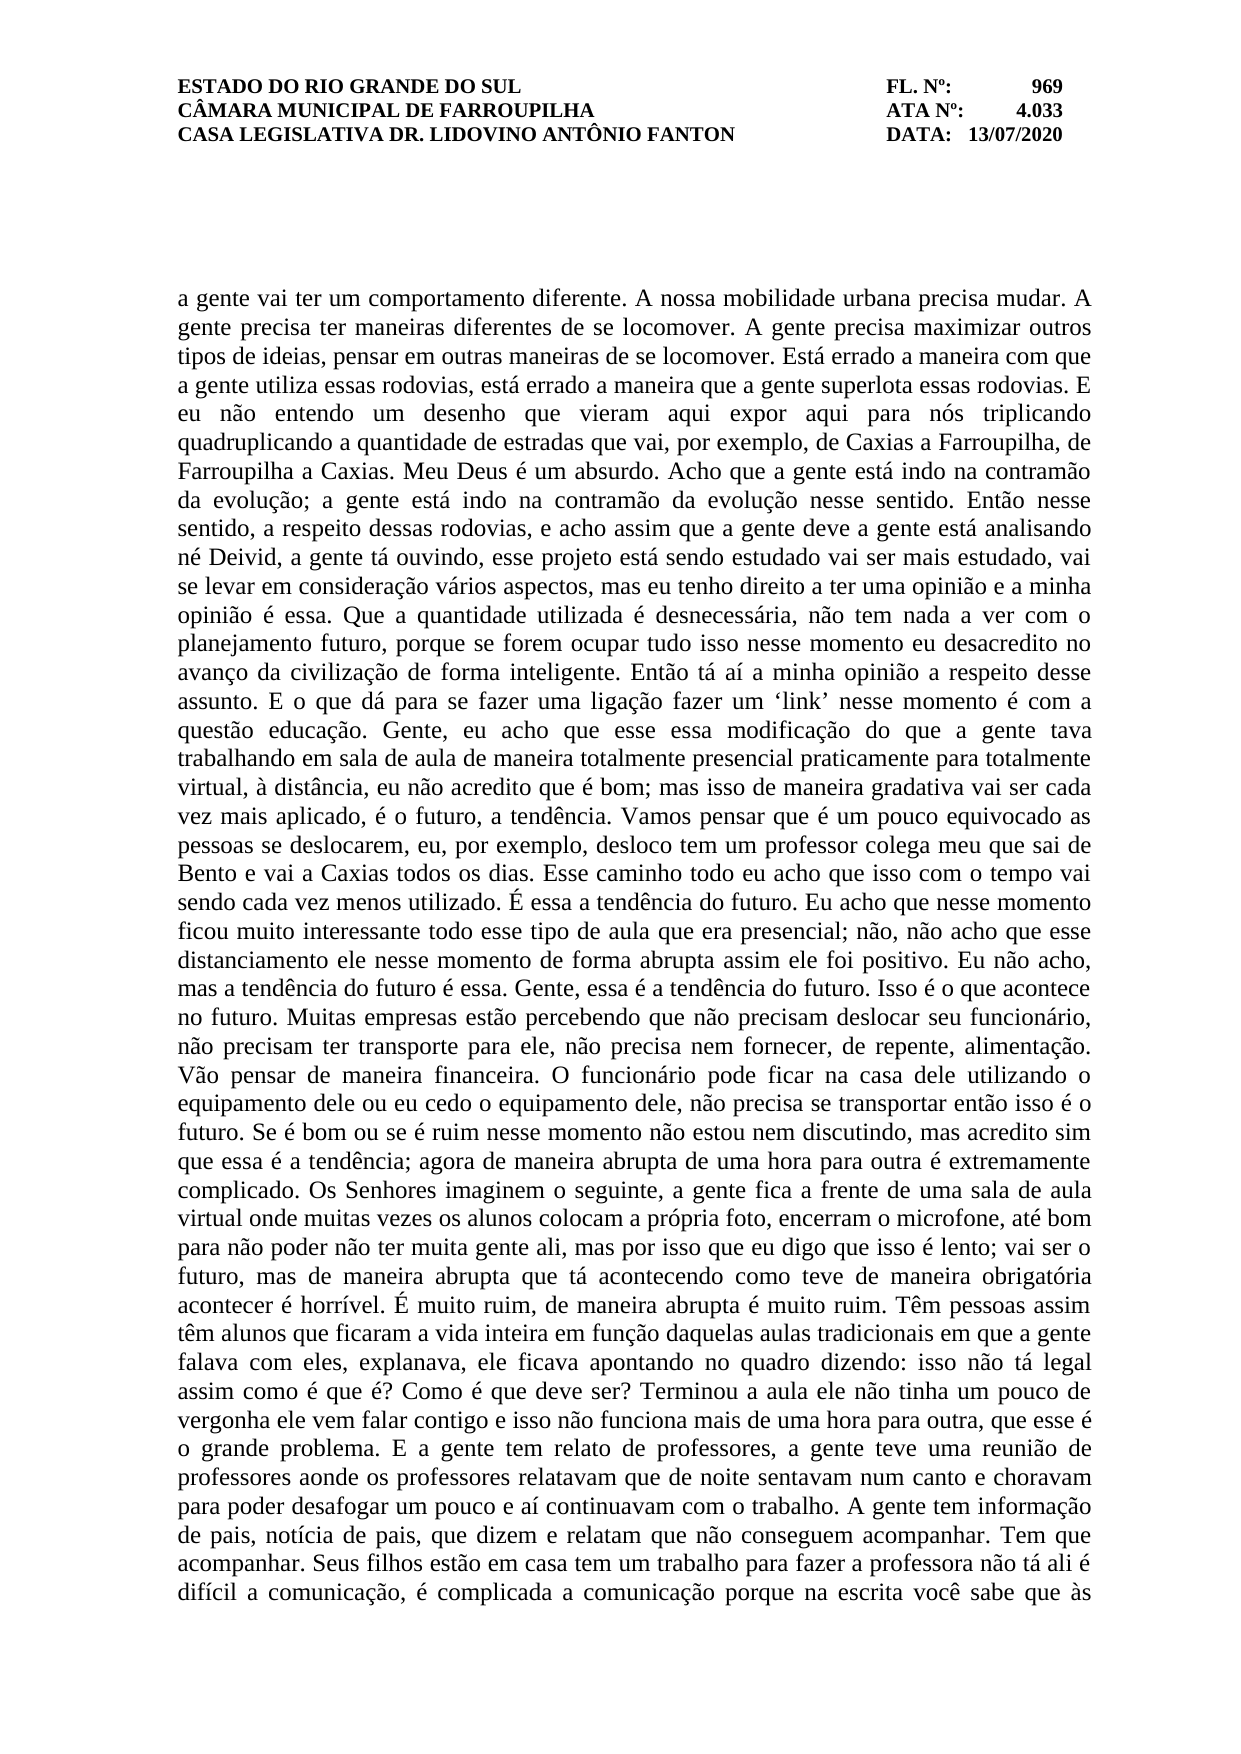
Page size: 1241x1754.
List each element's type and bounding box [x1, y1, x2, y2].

text [177, 283, 1092, 1606]
